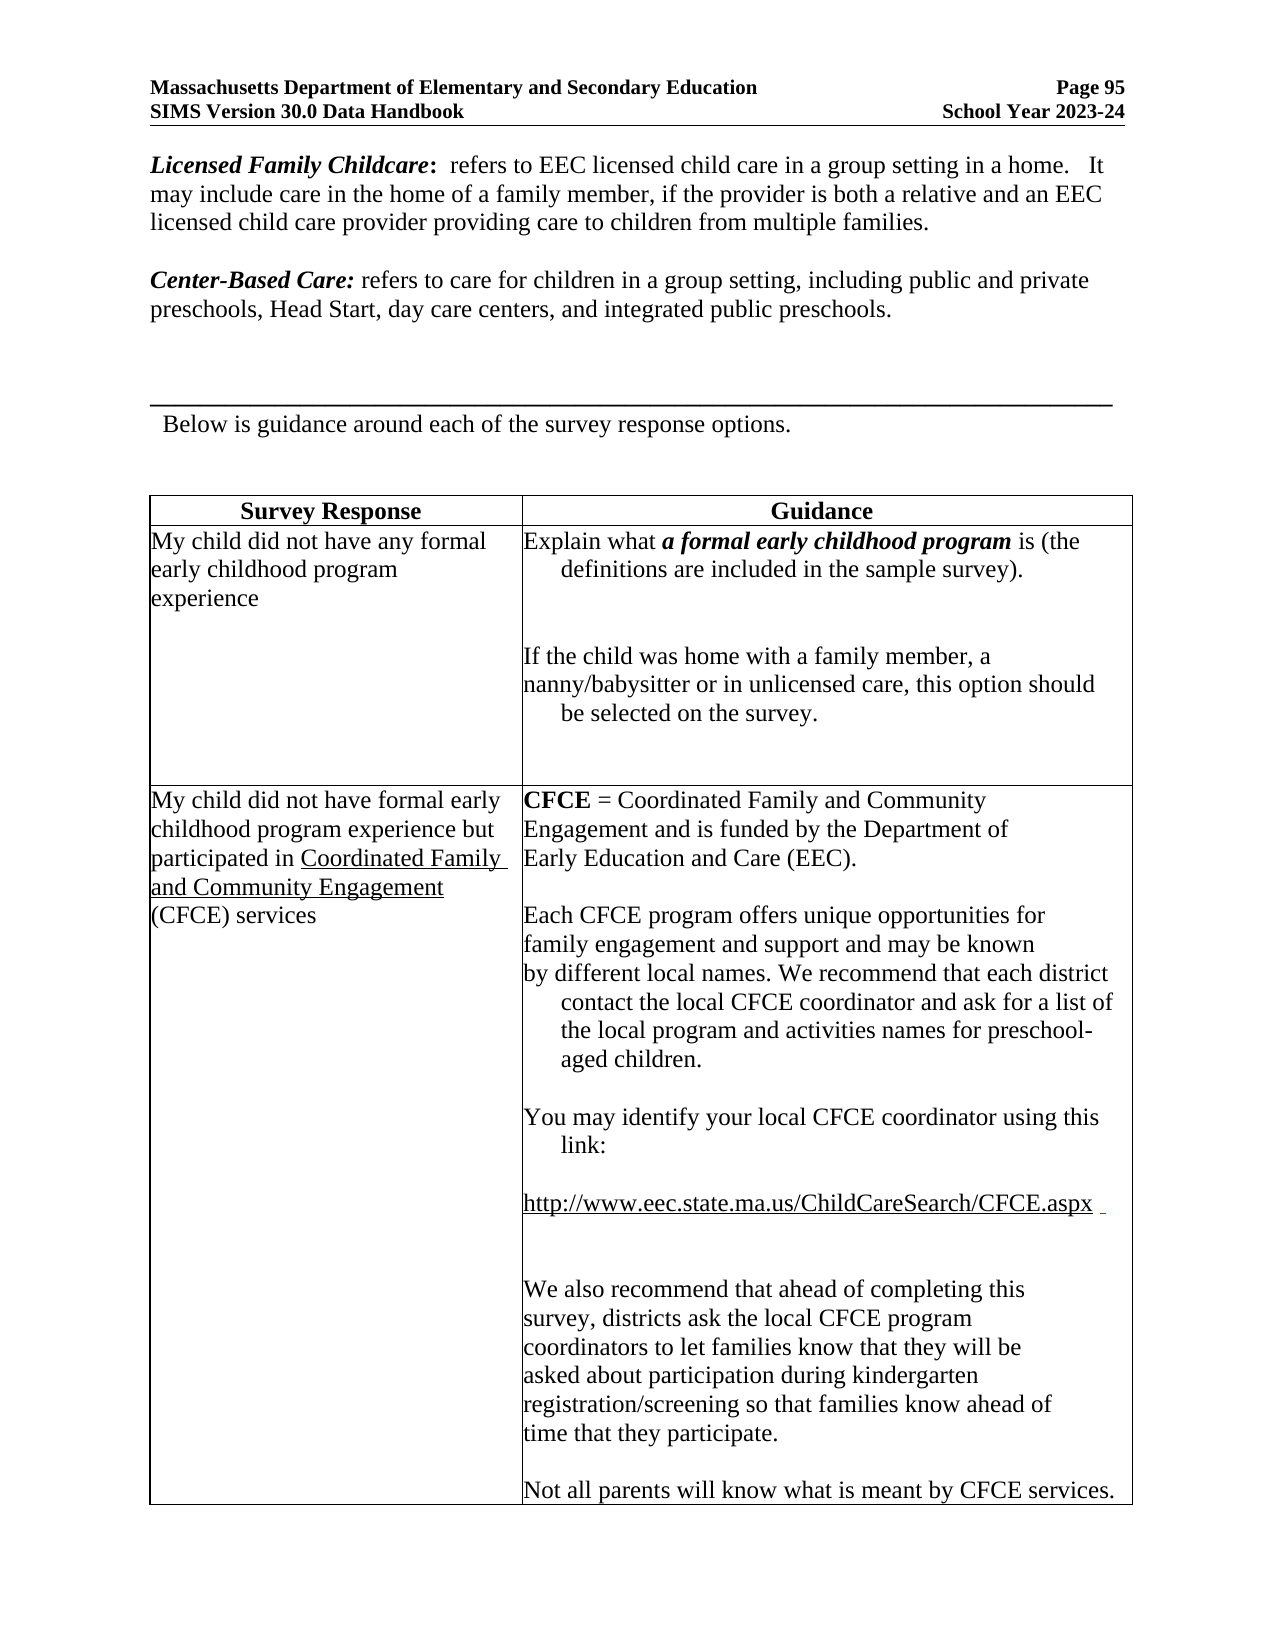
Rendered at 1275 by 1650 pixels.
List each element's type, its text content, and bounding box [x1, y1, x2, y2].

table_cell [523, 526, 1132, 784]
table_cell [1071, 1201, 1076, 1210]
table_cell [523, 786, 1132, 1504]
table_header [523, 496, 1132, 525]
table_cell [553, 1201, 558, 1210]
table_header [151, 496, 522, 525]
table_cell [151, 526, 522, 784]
text _____________________________________________________________________________ [150, 380, 1125, 409]
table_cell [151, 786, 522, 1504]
text Below is guidance around each of the survey response options. [150, 409, 1125, 437]
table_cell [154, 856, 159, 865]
text Licensed Family Childcare: refers to EEC licensed child care in a group setting in a home. It may include care in the home of a family member, if the provider is both a relative and an EEC licensed child care provider providing care to children from multiple families. [150, 150, 1125, 236]
text Center-Based Care: refers to care for children in a group setting, including public and private preschools, Head Start, day care centers, and integrated public preschools. [150, 265, 1125, 322]
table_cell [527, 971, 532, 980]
